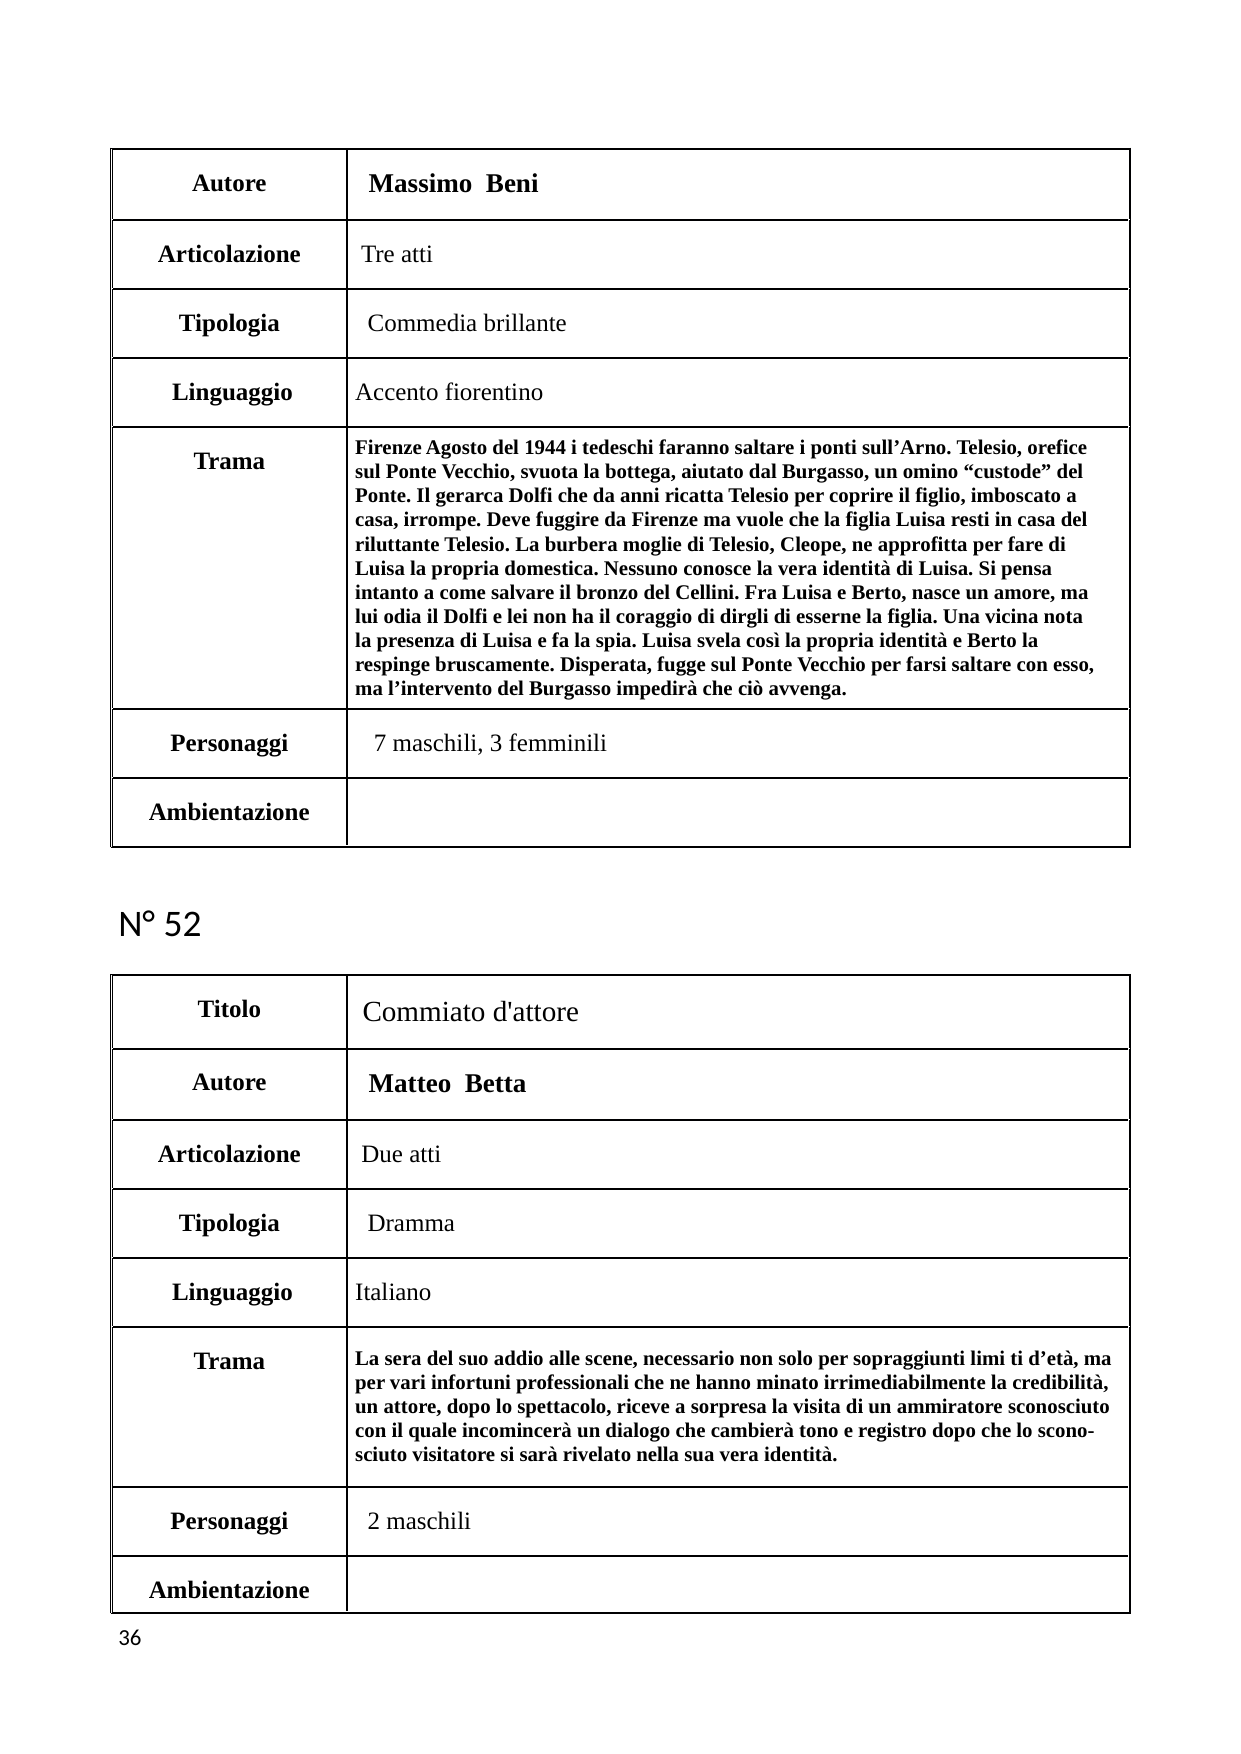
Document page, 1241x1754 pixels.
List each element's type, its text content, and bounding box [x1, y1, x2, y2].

table_cell Ambientazione [113, 1557, 347, 1612]
table_cell Commedia brillante [348, 288, 1129, 357]
table_cell Autore [113, 150, 346, 219]
table_cell 7 maschili, 3 femminili [348, 708, 1129, 777]
table_cell Massimo Beni [348, 150, 1129, 219]
table_cell Tipologia [113, 1190, 346, 1257]
table_cell 2 maschili [348, 1486, 1129, 1555]
table_cell Tre atti [348, 219, 1130, 288]
table_cell Personaggi [113, 710, 346, 777]
table_header Titolo [113, 976, 346, 1047]
table_cell [347, 1555, 1129, 1612]
table_cell Due atti [348, 1119, 1130, 1188]
table_cell Trama [113, 428, 346, 708]
table_cell Firenze Agosto del 1944 i tedeschi faranno saltare i ponti sull’Arno. Telesio, orefice sul Ponte Vecchio, svuota la bottega, aiutato dal Burgasso, un omino “custode” del Ponte. Il gerarca Dolfi che da anni ricatta Telesio per coprire il figlio, imboscato a casa, irrompe. Deve fuggire da Firenze ma vuole che la figlia Luisa resti in casa del riluttante Telesio. La burbera moglie di Telesio, Cleope, ne approfitta per fare di Luisa la propria domestica. Nessuno conosce la vera identità di Luisa. Si pensa intanto a come salvare il bronzo del Cellini. Fra Luisa e Berto, nasce un amore, ma lui odia il Dolfi e lei non ha il coraggio di dirgli di esserne la figlia. Una vicina nota la presenza di Luisa e fa la spia. Luisa svela così la propria identità e Berto la respinge bruscamente. Disperata, fugge sul Ponte Vecchio per farsi saltare con esso, ma l’intervento del Burgasso impedirà che ciò avvenga. [348, 426, 1129, 708]
table_cell Italiano [348, 1257, 1129, 1326]
table_cell La sera del suo addio alle scene, necessario non solo per sopraggiunti limi ti d’età, ma per vari infortuni professionali che ne hanno minato irrimediabilmente la credibilità, un attore, dopo lo spettacolo, riceve a sorpresa la visita di un ammiratore sconosciuto con il quale incomincerà un dialogo che cambierà tono e registro dopo che lo scono-sciuto visitatore si sarà rivelato nella sua vera identità. [348, 1326, 1129, 1486]
table_cell Tipologia [113, 290, 346, 357]
table_cell Autore [113, 1050, 346, 1119]
table_cell Personaggi [113, 1488, 346, 1555]
table_cell [347, 777, 1129, 846]
table_header Commiato d'attore [348, 976, 1129, 1047]
text N° 52 [118, 900, 1122, 946]
table_cell Articolazione [113, 1121, 346, 1188]
table_cell Linguaggio [113, 359, 346, 426]
table_cell Trama [113, 1328, 346, 1486]
table_cell Linguaggio [113, 1259, 346, 1326]
table_cell Ambientazione [113, 779, 347, 846]
table_cell Accento fiorentino [348, 357, 1129, 426]
table_cell Articolazione [113, 221, 346, 288]
table_cell Matteo Betta [348, 1048, 1129, 1119]
table_cell Dramma [348, 1188, 1129, 1257]
